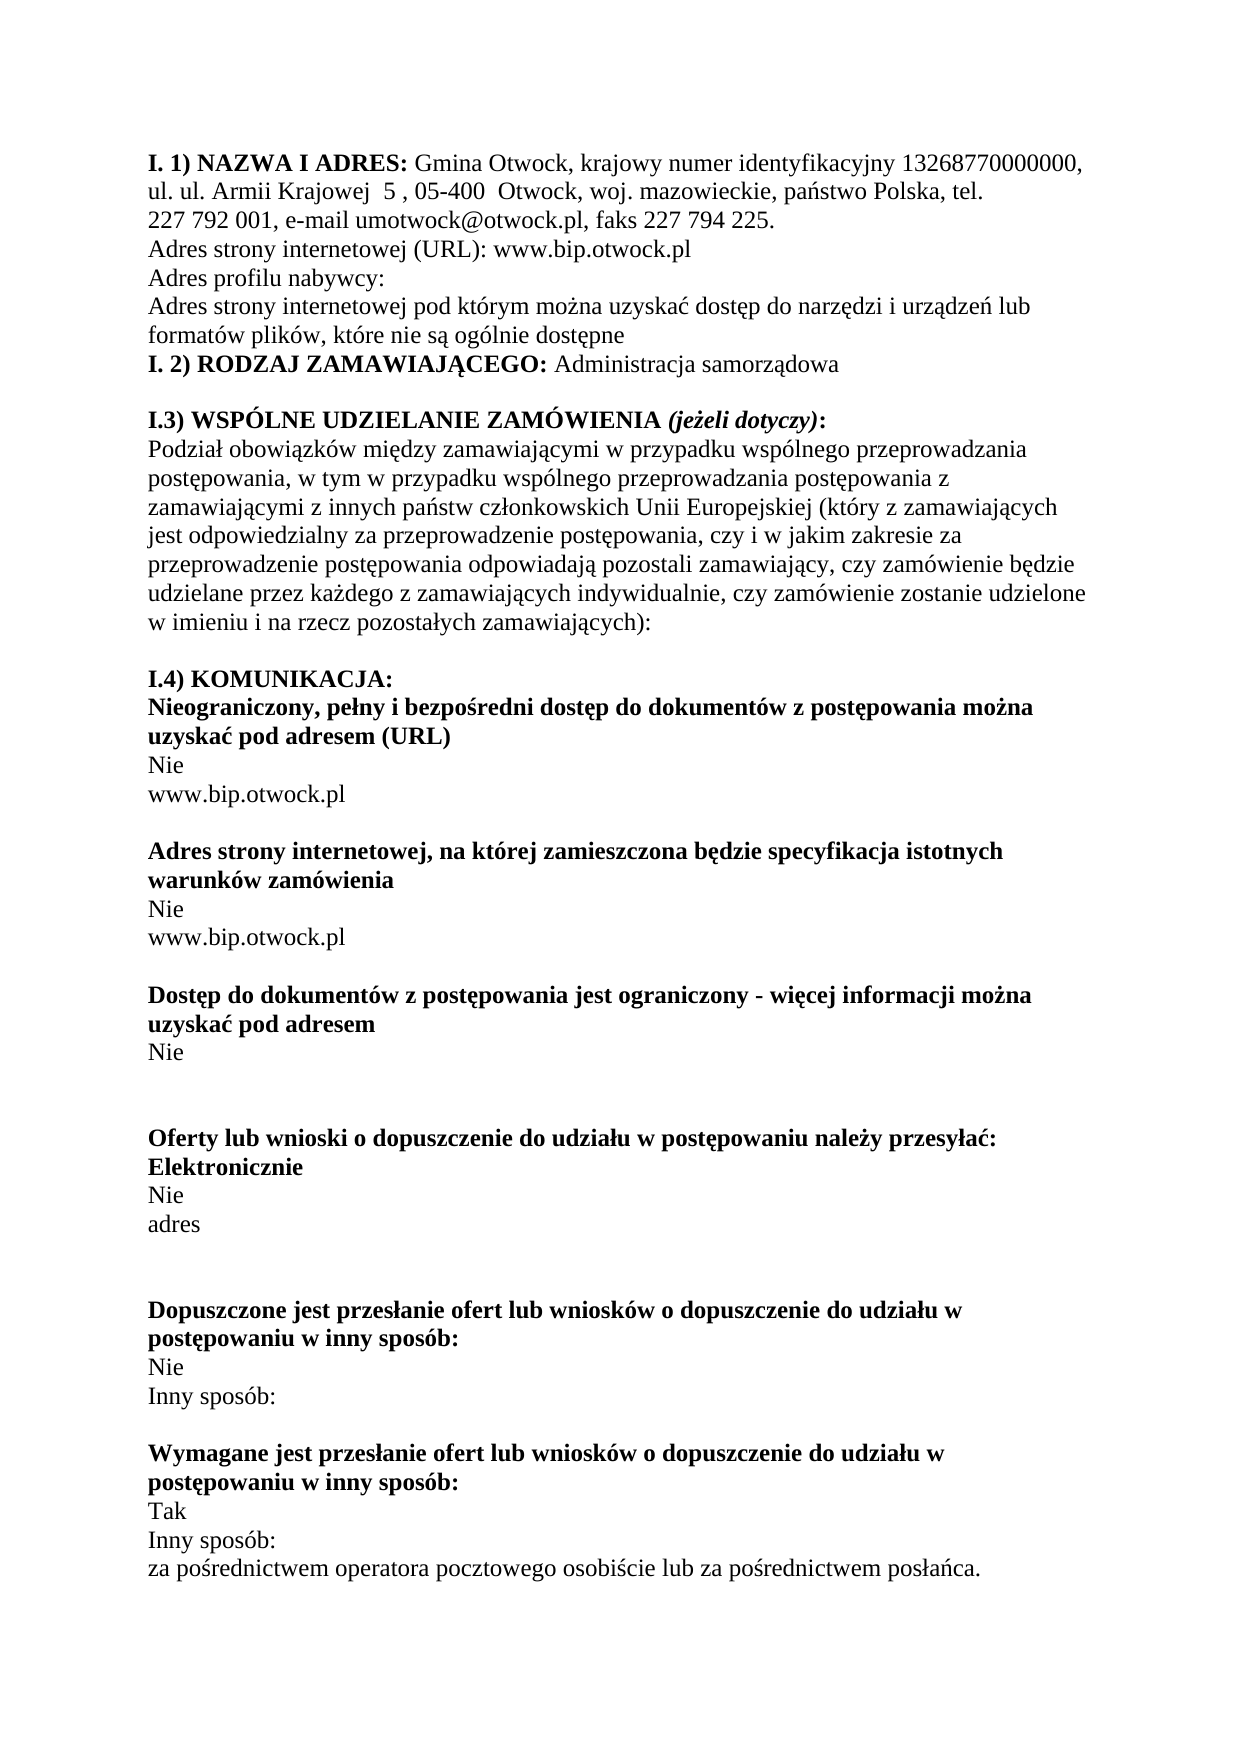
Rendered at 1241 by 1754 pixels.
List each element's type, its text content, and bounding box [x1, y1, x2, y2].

text I.4) KOMUNIKACJA: Nieograniczony, pełny i bezpośredni dostęp do dokumentów z postępowania można uzyskać pod adresem (URL) [148, 664, 1093, 750]
text I. 1) NAZWA I ADRES: Gmina Otwock, krajowy numer identyfikacyjny 13268770000000, ul. ul. Armii Krajowej 5 , 05-400 Otwock, woj. mazowieckie, państwo Polska, tel. 227 792 001, e-mail umotwock@otwock.pl, faks 227 794 225. Adres strony internetowej (URL): www.bip.otwock.pl Adres profilu nabywcy: Adres strony internetowej pod którym można uzyskać dostęp do narzędzi i urządzeń lub formatów plików, które nie są ogólnie dostępne [148, 148, 1093, 349]
text Nie www.bip.otwock.pl [148, 894, 1093, 951]
text I.3) WSPÓLNE UDZIELANIE ZAMÓWIENIA (jeżeli dotyczy): [148, 406, 1093, 434]
text I. 2) RODZAJ ZAMAWIAJĄCEGO: Administracja samorządowa [148, 349, 1093, 406]
text Nie [148, 1037, 1093, 1094]
text Nie adres [148, 1180, 1093, 1266]
text Adres strony internetowej, na której zamieszczona będzie specyfikacja istotnych warunków zamówienia [148, 807, 1093, 894]
text Podział obowiązków między zamawiającymi w przypadku wspólnego przeprowadzania postępowania, w tym w przypadku wspólnego przeprowadzania postępowania z zamawiającymi z innych państw członkowskich Unii Europejskiej (który z zamawiających jest odpowiedzialny za przeprowadzenie postępowania, czy i w jakim zakresie za przeprowadzenie postępowania odpowiadają pozostali zamawiający, czy zamówienie będzie udzielane przez każdego z zamawiających indywidualnie, czy zamówienie zostanie udzielone w imieniu i na rzecz pozostałych zamawiających): [148, 434, 1093, 664]
text Dostęp do dokumentów z postępowania jest ograniczony - więcej informacji można uzyskać pod adresem [148, 951, 1093, 1037]
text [148, 1295, 1093, 1582]
text Oferty lub wnioski o dopuszczenie do udziału w postępowaniu należy przesyłać: Elektronicznie [148, 1094, 1093, 1180]
text Nie www.bip.otwock.pl [148, 750, 1093, 807]
